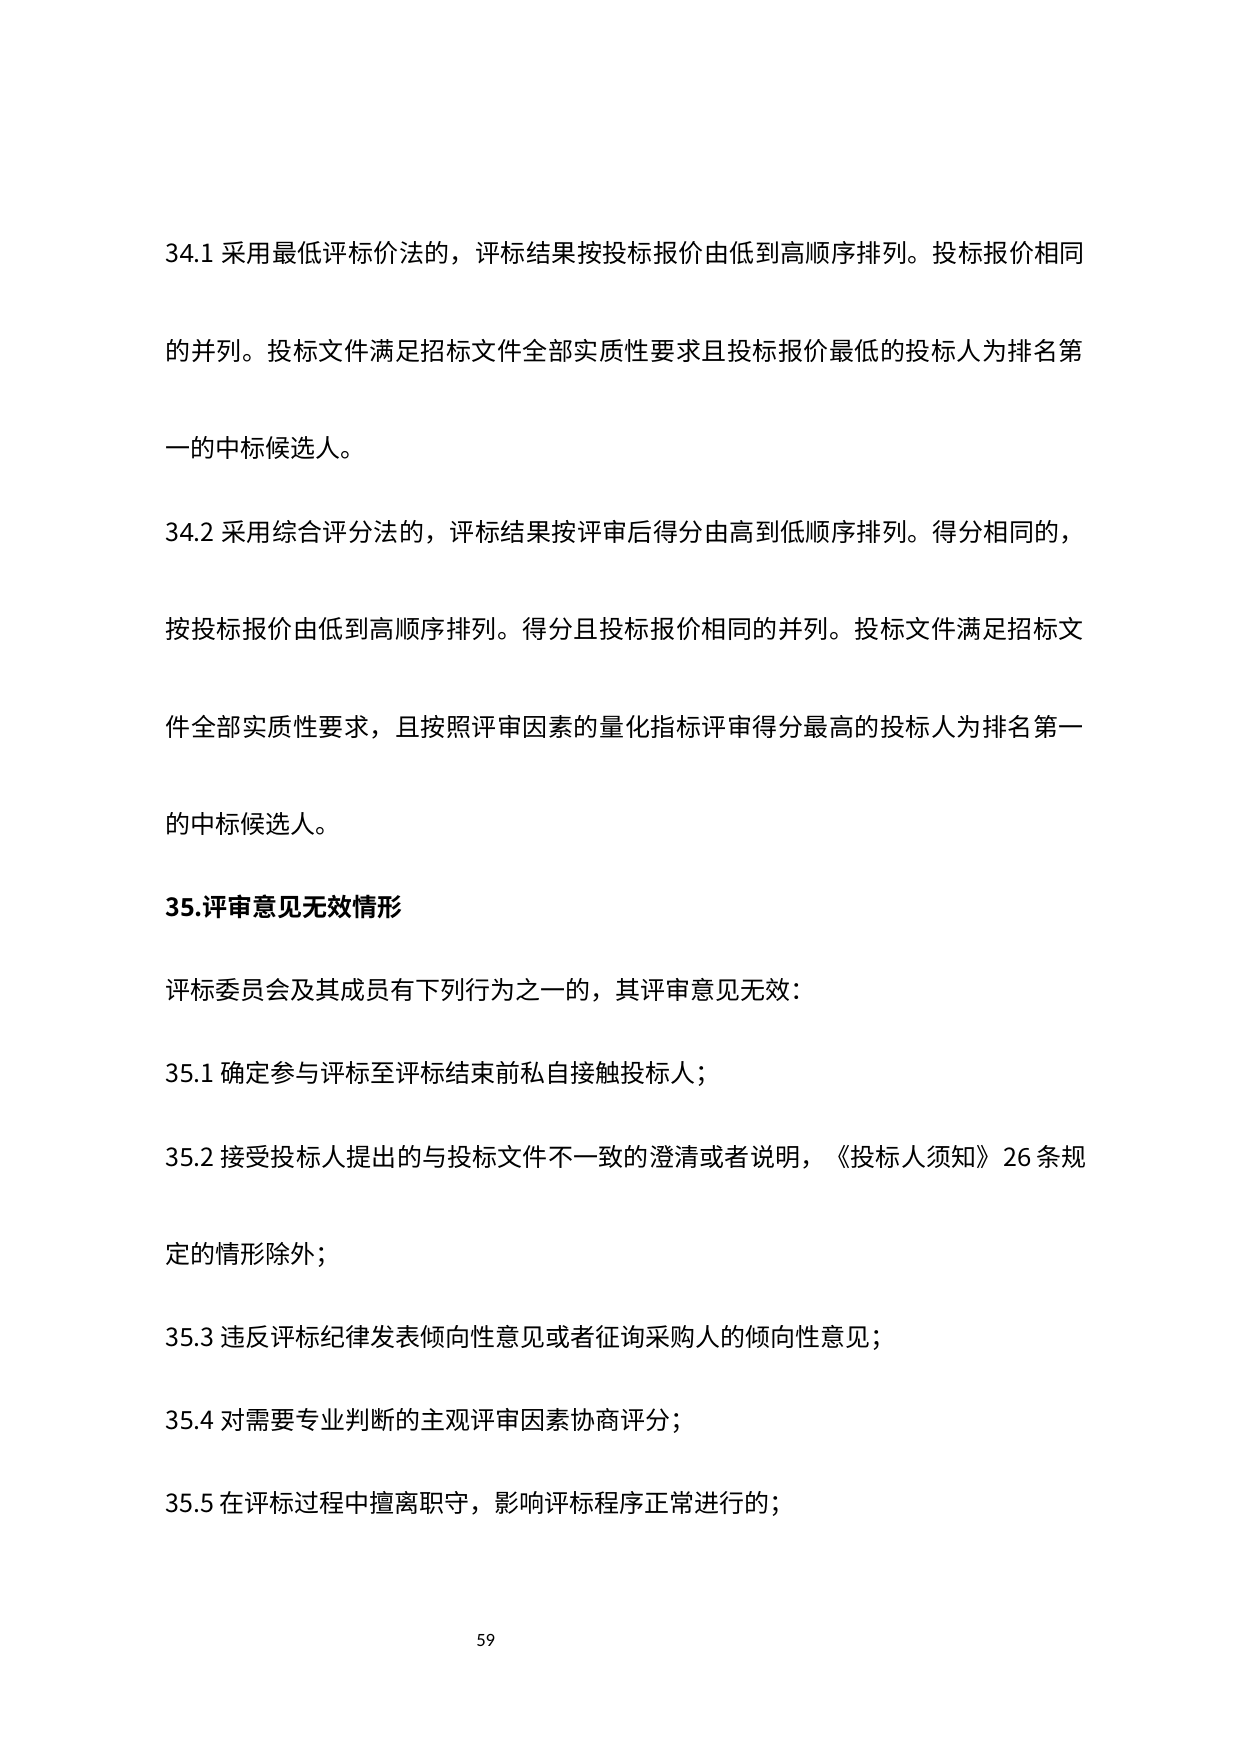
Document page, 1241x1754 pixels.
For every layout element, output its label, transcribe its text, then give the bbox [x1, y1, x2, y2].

text 35.1 确定参与评标至评标结束前私自接触投标人； [165, 1039, 1087, 1104]
text 34.1 采用最低评标价法的，评标结果按投标报价由低到高顺序排列。投标报价相同的并列。投标文件满足招标文件全部实质性要求且投标报价最低的投标人为排名第一的中标候选人。 [165, 219, 1087, 479]
text 评标委员会及其成员有下列行为之一的，其评审意见无效： [165, 956, 1087, 1021]
text 35.3 违反评标纪律发表倾向性意见或者征询采购人的倾向性意见； [165, 1303, 1087, 1368]
text 35.评审意见无效情形 [165, 873, 1087, 938]
text 35.2 接受投标人提出的与投标文件不一致的澄清或者说明，《投标人须知》26条规定的情形除外； [165, 1123, 1087, 1285]
text 34.2 采用综合评分法的，评标结果按评审后得分由高到低顺序排列。得分相同的，按投标报价由低到高顺序排列。得分且投标报价相同的并列。投标文件满足招标文件全部实质性要求，且按照评审因素的量化指标评审得分最高的投标人为排名第一的中标候选人。 [165, 498, 1087, 855]
text 35.4 对需要专业判断的主观评审因素协商评分； [165, 1386, 1087, 1451]
text 35.5 在评标过程中擅离职守，影响评标程序正常进行的； [165, 1469, 1087, 1534]
